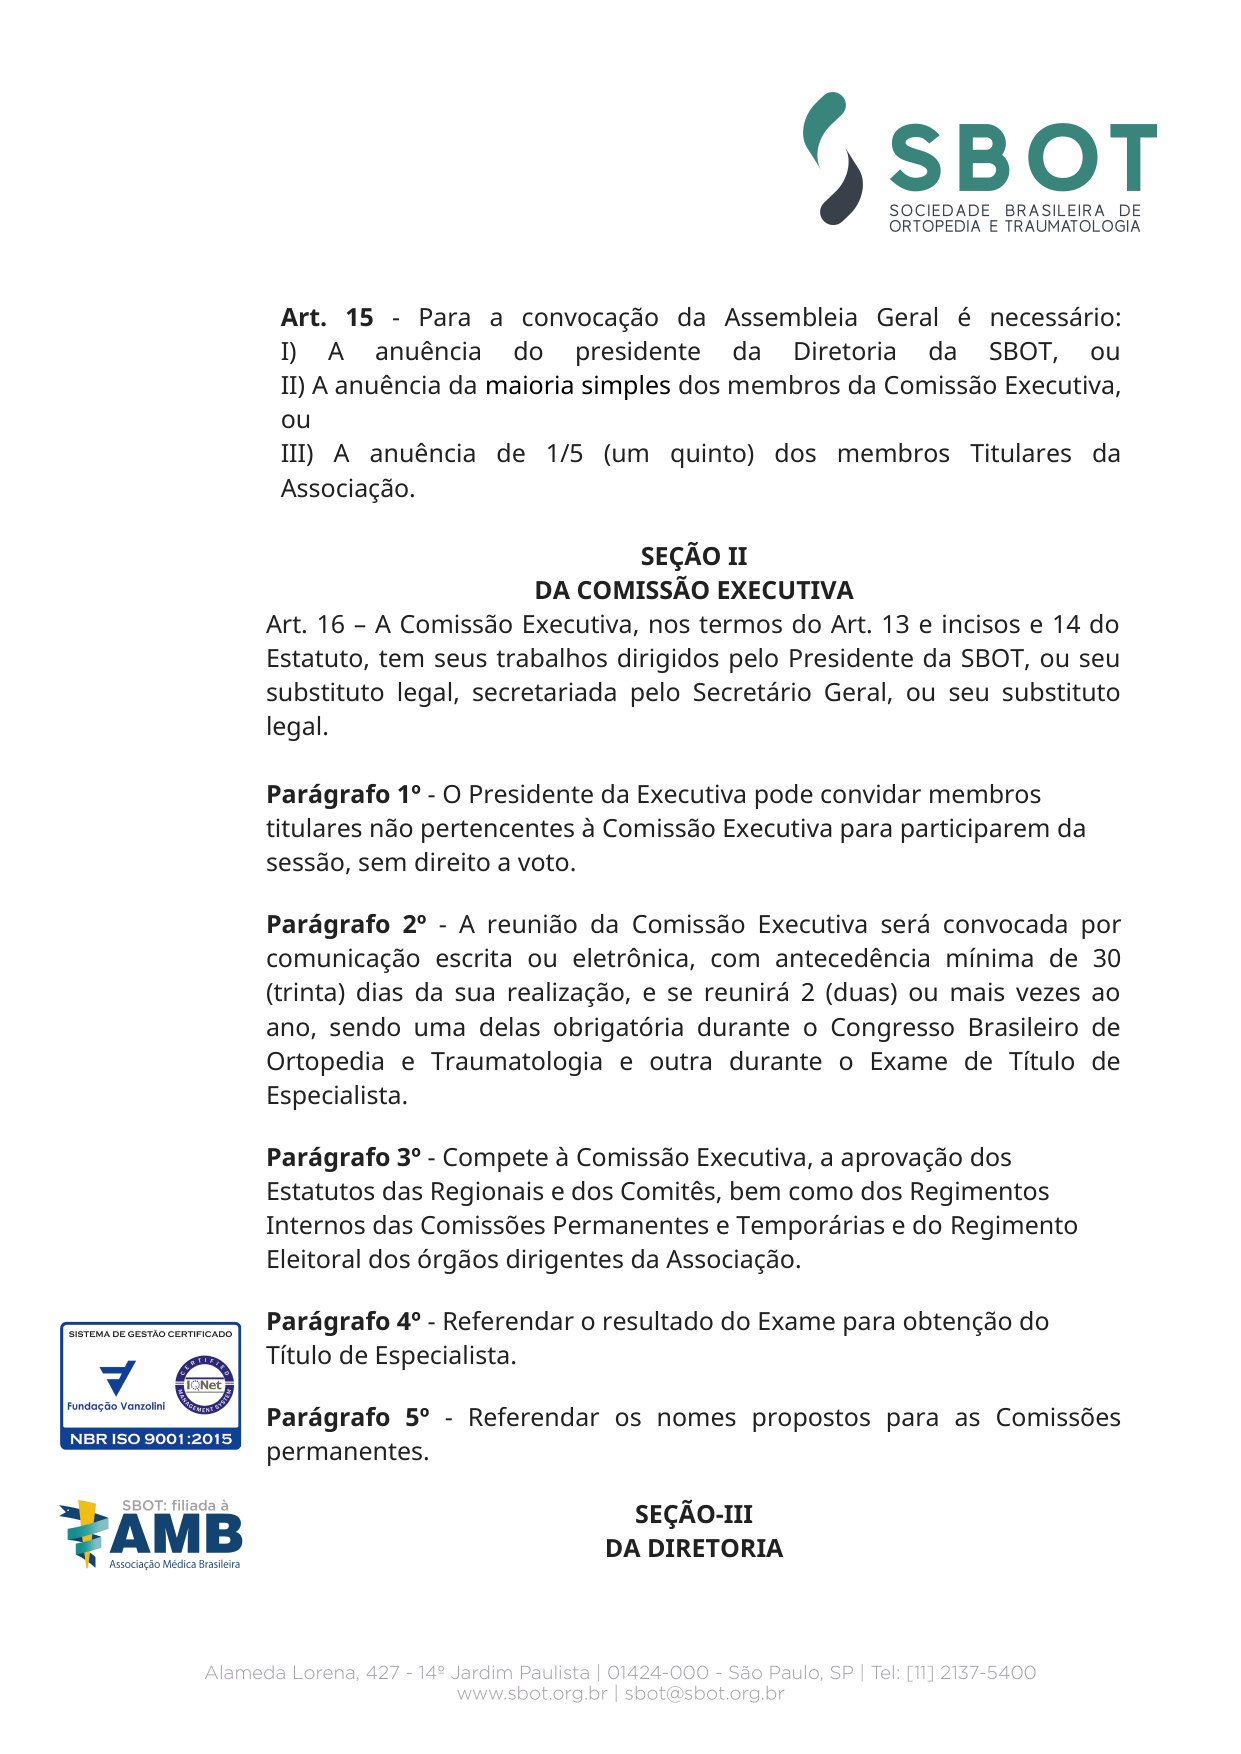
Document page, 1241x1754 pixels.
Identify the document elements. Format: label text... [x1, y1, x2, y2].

text Parágrafo 4º - Referendar o resultado do Exame para obtenção do Título de Especialista. [266, 1304, 1122, 1400]
text Art. 16 – A Comissão Executiva, nos termos do Art. 13 e incisos e 14 do Estatuto, tem seus trabalhos dirigidos pelo Presidente da SBOT, ou seu substituto legal, secretariada pelo Secretário Geral, ou seu substituto legal. [266, 606, 1122, 743]
text Art. 15 - Para a convocação da Assembleia Geral é necessário: I) A anuência do presidente da Diretoria da SBOT, ou II) A anuência da maioria simples dos membros da Comissão Executiva, ou III) A anuência de 1/5 (um quinto) dos membros Titulares da Associação. [281, 300, 1122, 504]
text Parágrafo 3º - Compete à Comissão Executiva, a aprovação dos Estatutos das Regionais e dos Comitês, bem como dos Regimentos Internos das Comissões Permanentes e Temporárias e do Regimento Eleitoral dos órgãos dirigentes da Associação. [266, 1139, 1122, 1304]
text SEÇÃO-III DA DIRETORIA [266, 1497, 1122, 1565]
text Parágrafo 5º - Referendar os nomes propostos para as Comissões permanentes. [266, 1400, 1122, 1468]
picture [0, 1271, 1239, 1753]
text Parágrafo 1º - O Presidente da Executiva pode convidar membros titulares não pertencentes à Comissão Executiva para participarem da sessão, sem direito a voto. [266, 777, 1122, 907]
text Parágrafo 2º - A reunião da Comissão Executiva será convocada por comunicação escrita ou eletrônica, com antecedência mínima de 30 (trinta) dias da sua realização, e se reunirá 2 (duas) ou mais vezes ao ano, sendo uma delas obrigatória durante o Congresso Brasileiro de Ortopedia e Traumatologia e outra durante o Exame de Título de Especialista. [266, 907, 1122, 1139]
picture [0, 0, 1239, 273]
text DA COMISSÃO EXECUTIVA [266, 572, 1122, 606]
text SEÇÃO II [266, 538, 1122, 572]
